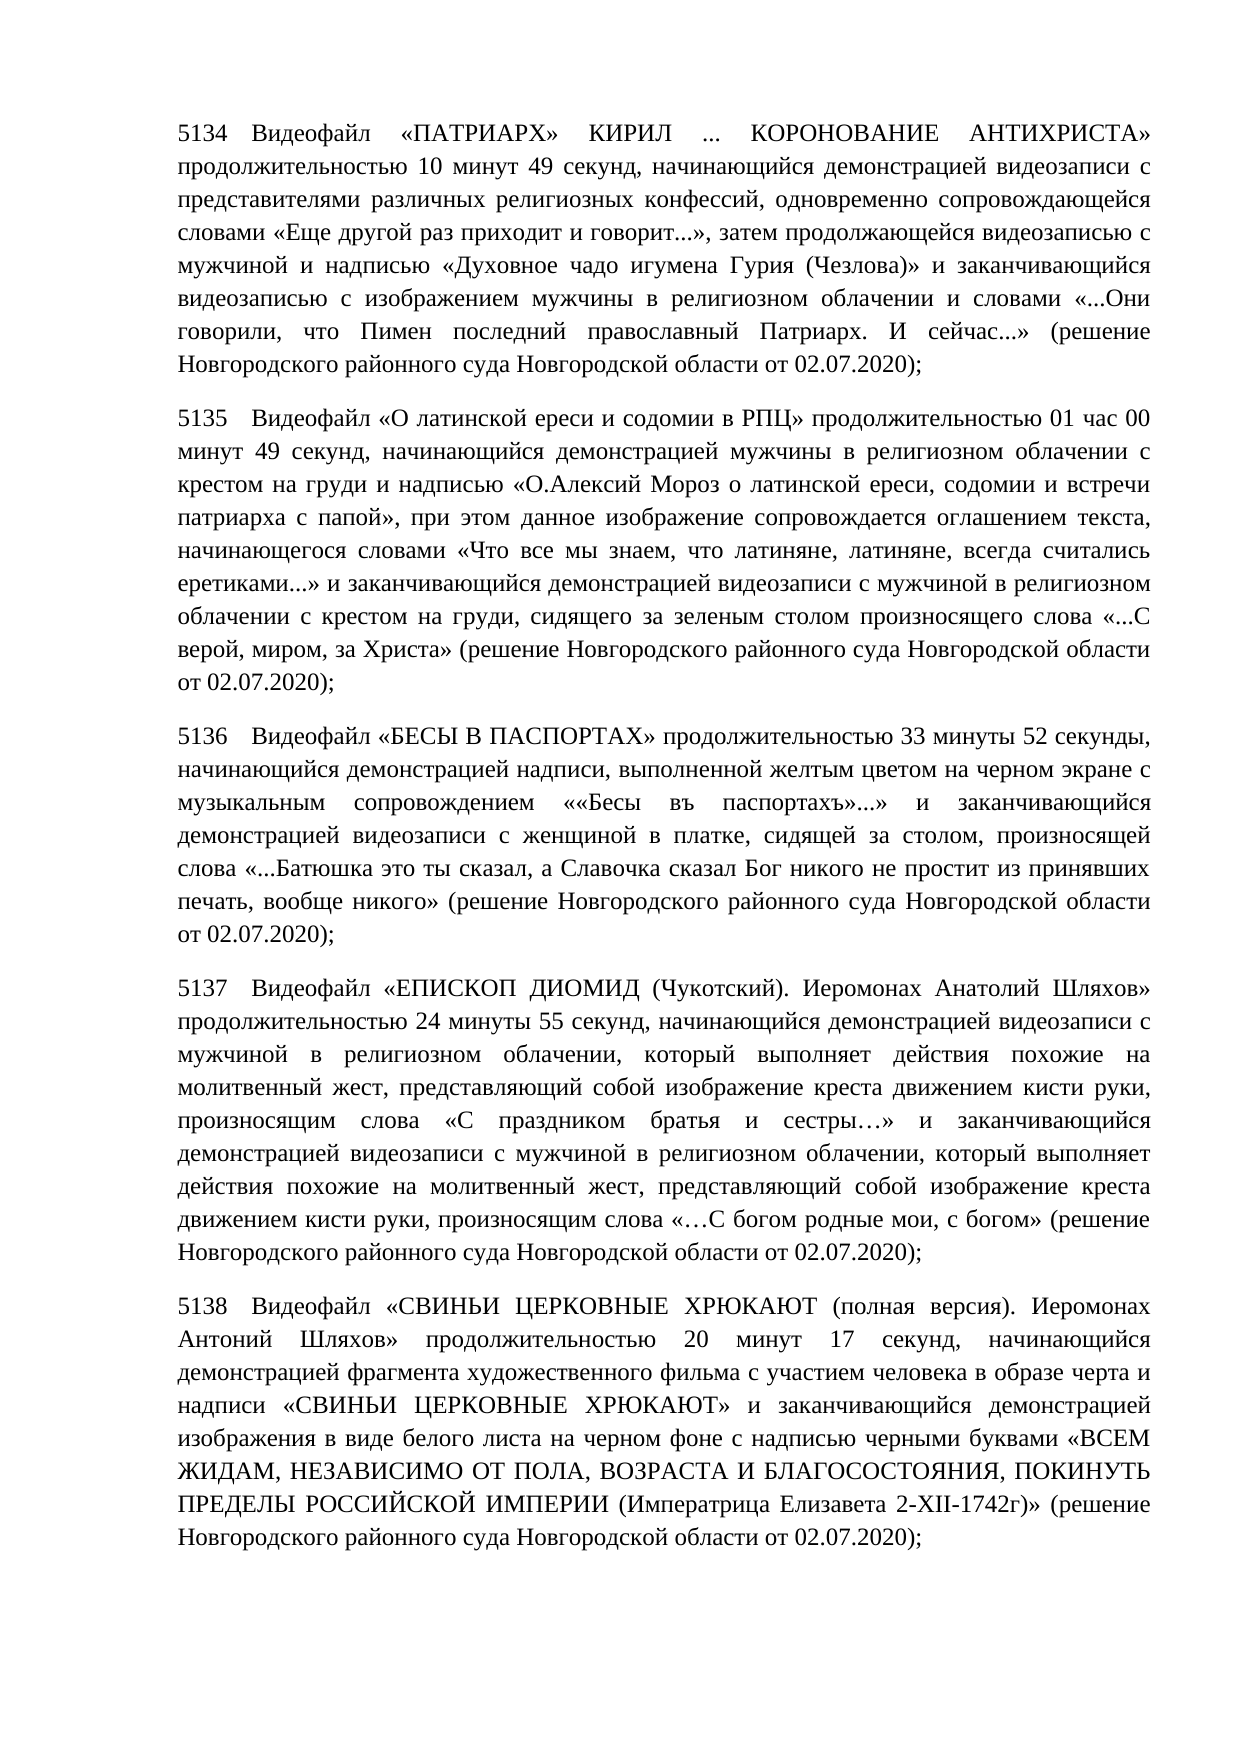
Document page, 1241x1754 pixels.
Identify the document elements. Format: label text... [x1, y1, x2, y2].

text 5134 Видеофайл «ПАТРИАРХ» КИРИЛ ... КОРОНОВАНИЕ АНТИХРИСТА» продолжительностью 10 минут 49 секунд, начинающийся демонстрацией видеозаписи с представителями различных религиозных конфессий, одновременно сопровождающейся словами «Еще другой раз приходит и говорит...», затем продолжающейся видеозаписью с мужчиной и надписью «Духовное чадо игумена Гурия (Чезлова)» и заканчивающийся видеозаписью с изображением мужчины в религиозном облачении и словами «...Они говорили, что Пимен последний православный Патриарх. И сейчас...» (решение Новгородского районного суда Новгородской области от 02.07.2020); [177, 118, 1152, 378]
text 5138 Видеофайл «СВИНЬИ ЦЕРКОВНЫЕ ХРЮКАЮТ (полная версия). Иеромонах Антоний Шляхов» продолжительностью 20 минут 17 секунд, начинающийся демонстрацией фрагмента художественного фильма с участием человека в образе черта и надписи «СВИНЬИ ЦЕРКОВНЫЕ ХРЮКАЮТ» и заканчивающийся демонстрацией изображения в виде белого листа на черном фоне с надписью черными буквами «ВСЕМ ЖИДАМ, НЕЗАВИСИМО ОТ ПОЛА, ВОЗРАСТА И БЛАГОСОСТОЯНИЯ, ПОКИНУТЬ ПРЕДЕЛЫ РОССИЙСКОЙ ИМПЕРИИ (Императрица Елизавета 2-ХII-1742г)» (решение Новгородского районного суда Новгородской области от 02.07.2020); [177, 1291, 1152, 1551]
text 5137 Видеофайл «ЕПИСКОП ДИОМИД (Чукотский). Иеромонах Анатолий Шляхов» продолжительностью 24 минуты 55 секунд, начинающийся демонстрацией видеозаписи с мужчиной в религиозном облачении, который выполняет действия похожие на молитвенный жест, представляющий собой изображение креста движением кисти руки, произносящим слова «С праздником братья и сестры…» и заканчивающийся демонстрацией видеозаписи с мужчиной в религиозном облачении, который выполняет действия похожие на молитвенный жест, представляющий собой изображение креста движением кисти руки, произносящим слова «…С богом родные мои, с богом» (решение Новгородского районного суда Новгородской области от 02.07.2020); [177, 973, 1152, 1266]
text 5135 Видеофайл «О латинской ереси и содомии в РПЦ» продолжительностью 01 час 00 минут 49 секунд, начинающийся демонстрацией мужчины в религиозном облачении с крестом на груди и надписью «О.Алексий Мороз о латинской ереси, содомии и встречи патриарха с папой», при этом данное изображение сопровождается оглашением текста, начинающегося словами «Что все мы знаем, что латиняне, латиняне, всегда считались еретиками...» и заканчивающийся демонстрацией видеозаписи с мужчиной в религиозном облачении с крестом на груди, сидящего за зеленым столом произносящего слова «...С верой, миром, за Христа» (решение Новгородского районного суда Новгородской области от 02.07.2020); [177, 403, 1152, 696]
text 5136 Видеофайл «БЕСЫ В ПАСПОРТАХ» продолжительностью 33 минуты 52 секунды, начинающийся демонстрацией надписи, выполненной желтым цветом на черном экране с музыкальным сопровождением ««Бесы въ паспортахъ»...» и заканчивающийся демонстрацией видеозаписи с женщиной в платке, сидящей за столом, произносящей слова «...Батюшка это ты сказал, а Славочка сказал Бог никого не простит из принявших печать, вообще никого» (решение Новгородского районного суда Новгородской области от 02.07.2020); [177, 721, 1152, 948]
